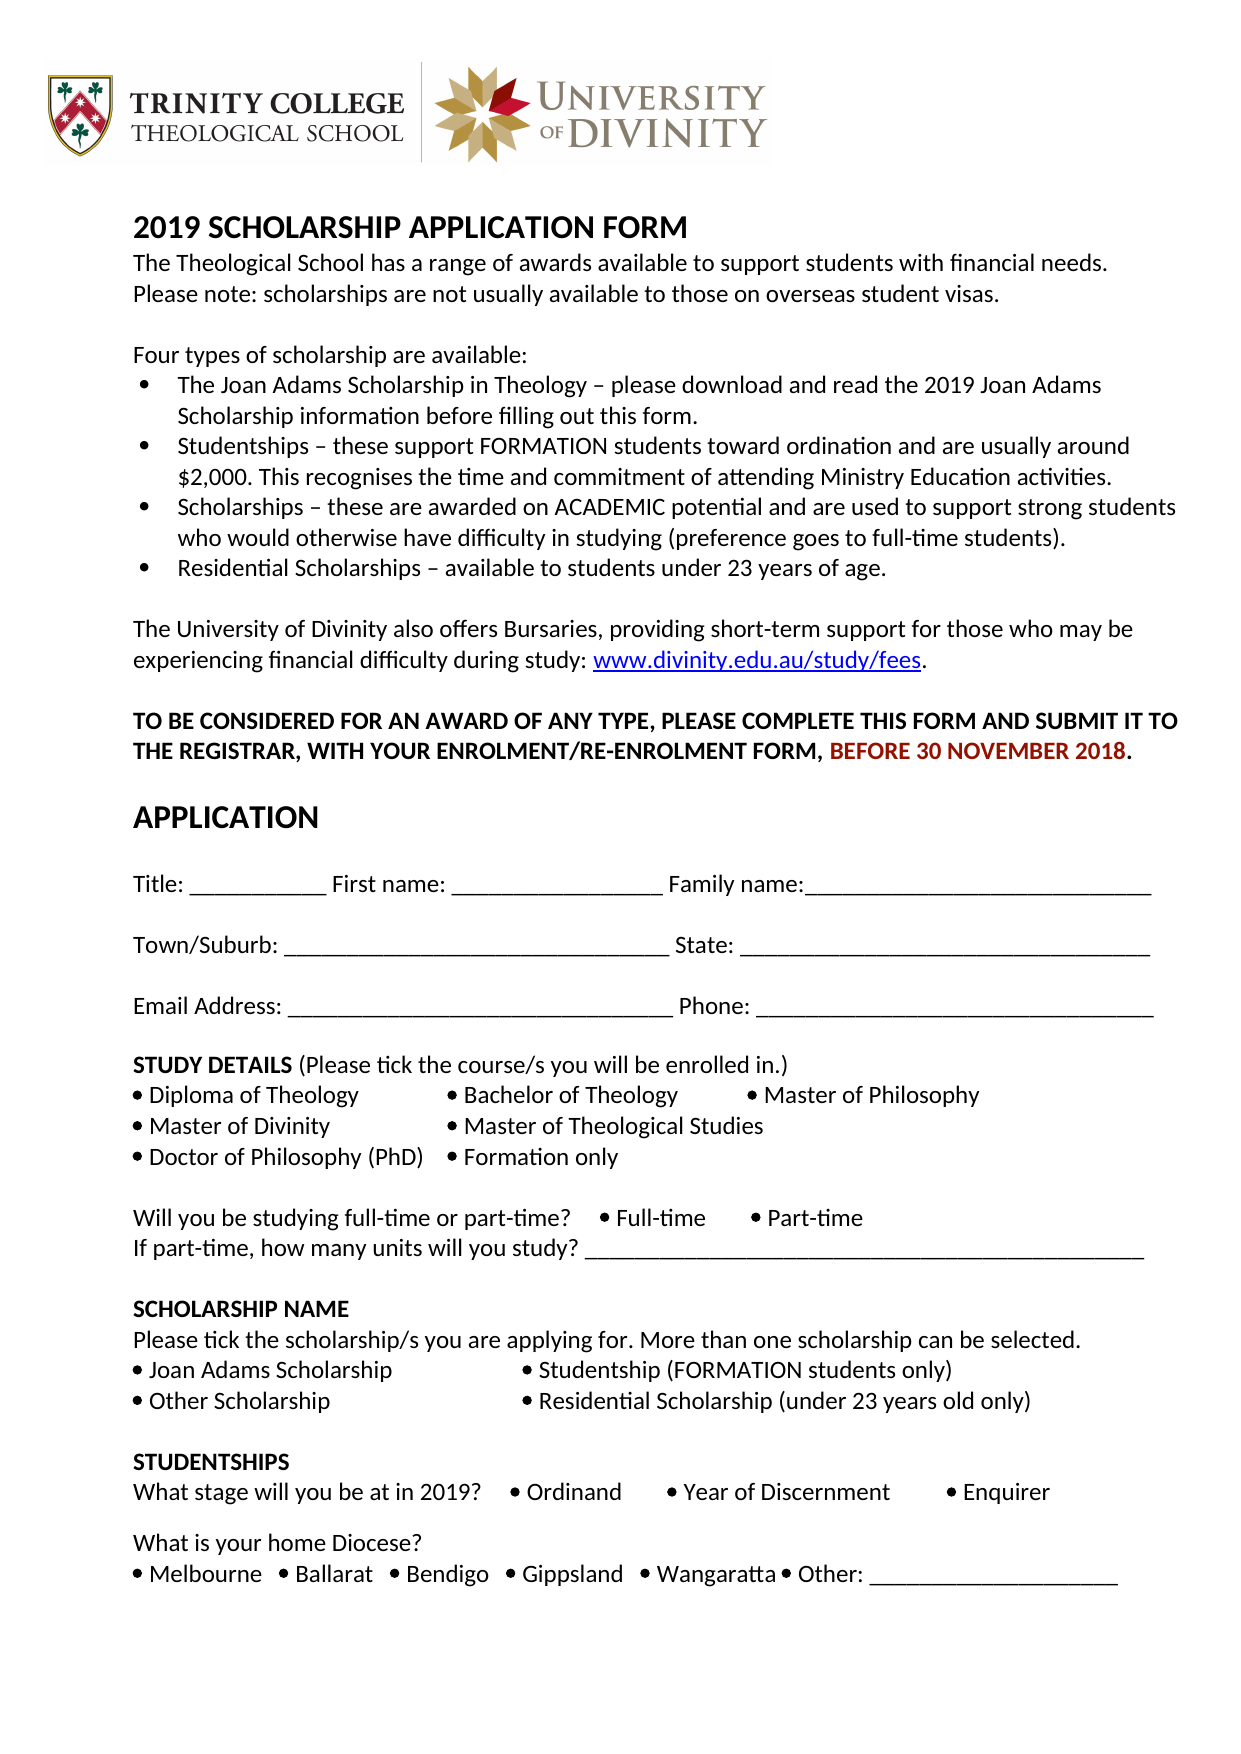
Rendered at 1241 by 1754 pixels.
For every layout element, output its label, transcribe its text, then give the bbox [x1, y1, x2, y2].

list Residential Scholarships – available to students under 23 years of age. [140, 552, 1182, 583]
text APPLICATION [133, 797, 1182, 837]
text Master of Divinity Master of Theological Studies [133, 1110, 1182, 1141]
text SCHOLARSHIP NAME [133, 1293, 1182, 1324]
text The Theological School has a range of awards available to support students with financial needs. [133, 247, 1182, 278]
text STUDENTSHIPS [133, 1446, 1182, 1476]
text Title: ___________ First name: _________________ Family name: [133, 868, 1182, 898]
text The University of Divinity also offers Bursaries, providing short-term support for those who may be experiencing financial difficulty during study: www.divinity.edu.au/study/fees. [133, 613, 1182, 674]
text Will you be studying full-time or part-time? Full-time Part-time [133, 1202, 1182, 1232]
text TO BE CONSIDERED FOR AN AWARD OF ANY TYPE, PLEASE COMPLETE THIS FORM AND SUBMIT IT TO THE REGISTRAR, WITH YOUR ENROLMENT/RE-ENROLMENT FORM, BEFORE 30 NOVEMBER 2018. [133, 705, 1182, 766]
text Diploma of Theology Bachelor of Theology Master of Philosophy [133, 1080, 1182, 1110]
text Please note: scholarships are not usually available to those on overseas student visas. [133, 278, 1182, 308]
text Four types of scholarship are available: [133, 339, 1182, 369]
text Town/Suburb: _______________________________ State: _________________________________ [133, 929, 1182, 959]
text What stage will you be at in 2019? Ordinand Year of Discernment Enquirer [133, 1476, 1182, 1507]
list Scholarships – these are awarded on ACADEMIC potential and are used to support strong students who would otherwise have difficulty in studying (preference goes to full-time students). [140, 491, 1182, 552]
list The Joan Adams Scholarship in Theology – please download and read the 2019 Joan Adams Scholarship information before filling out this form. [140, 369, 1182, 430]
text Joan Adams Scholarship Studentship (FORMATION students only) [133, 1354, 1182, 1385]
text 2019 SCHOLARSHIP APPLICATION FORM [133, 206, 1182, 247]
text Melbourne Ballarat Bendigo Gippsland Wangaratta Other: ____________________ [133, 1558, 1182, 1588]
picture [44, 59, 771, 166]
text Doctor of Philosophy (PhD) Formation only [133, 1141, 1182, 1171]
text If part-time, how many units will you study? _____________________________________________ [133, 1232, 1182, 1263]
text Please tick the scholarship/s you are applying for. More than one scholarship can be selected. [133, 1324, 1182, 1354]
text Other Scholarship Residential Scholarship (under 23 years old only) [133, 1385, 1182, 1415]
text What is your home Diocese? [133, 1527, 1182, 1558]
text STUDY DETAILS (Please tick the course/s you will be enrolled in.) [133, 1049, 1182, 1080]
text Email Address: _______________________________ Phone: ________________________________ [133, 990, 1182, 1020]
list Studentships – these support FORMATION students toward ordination and are usually around $2,000. This recognises the time and commitment of attending Ministry Education activities. [140, 430, 1182, 491]
